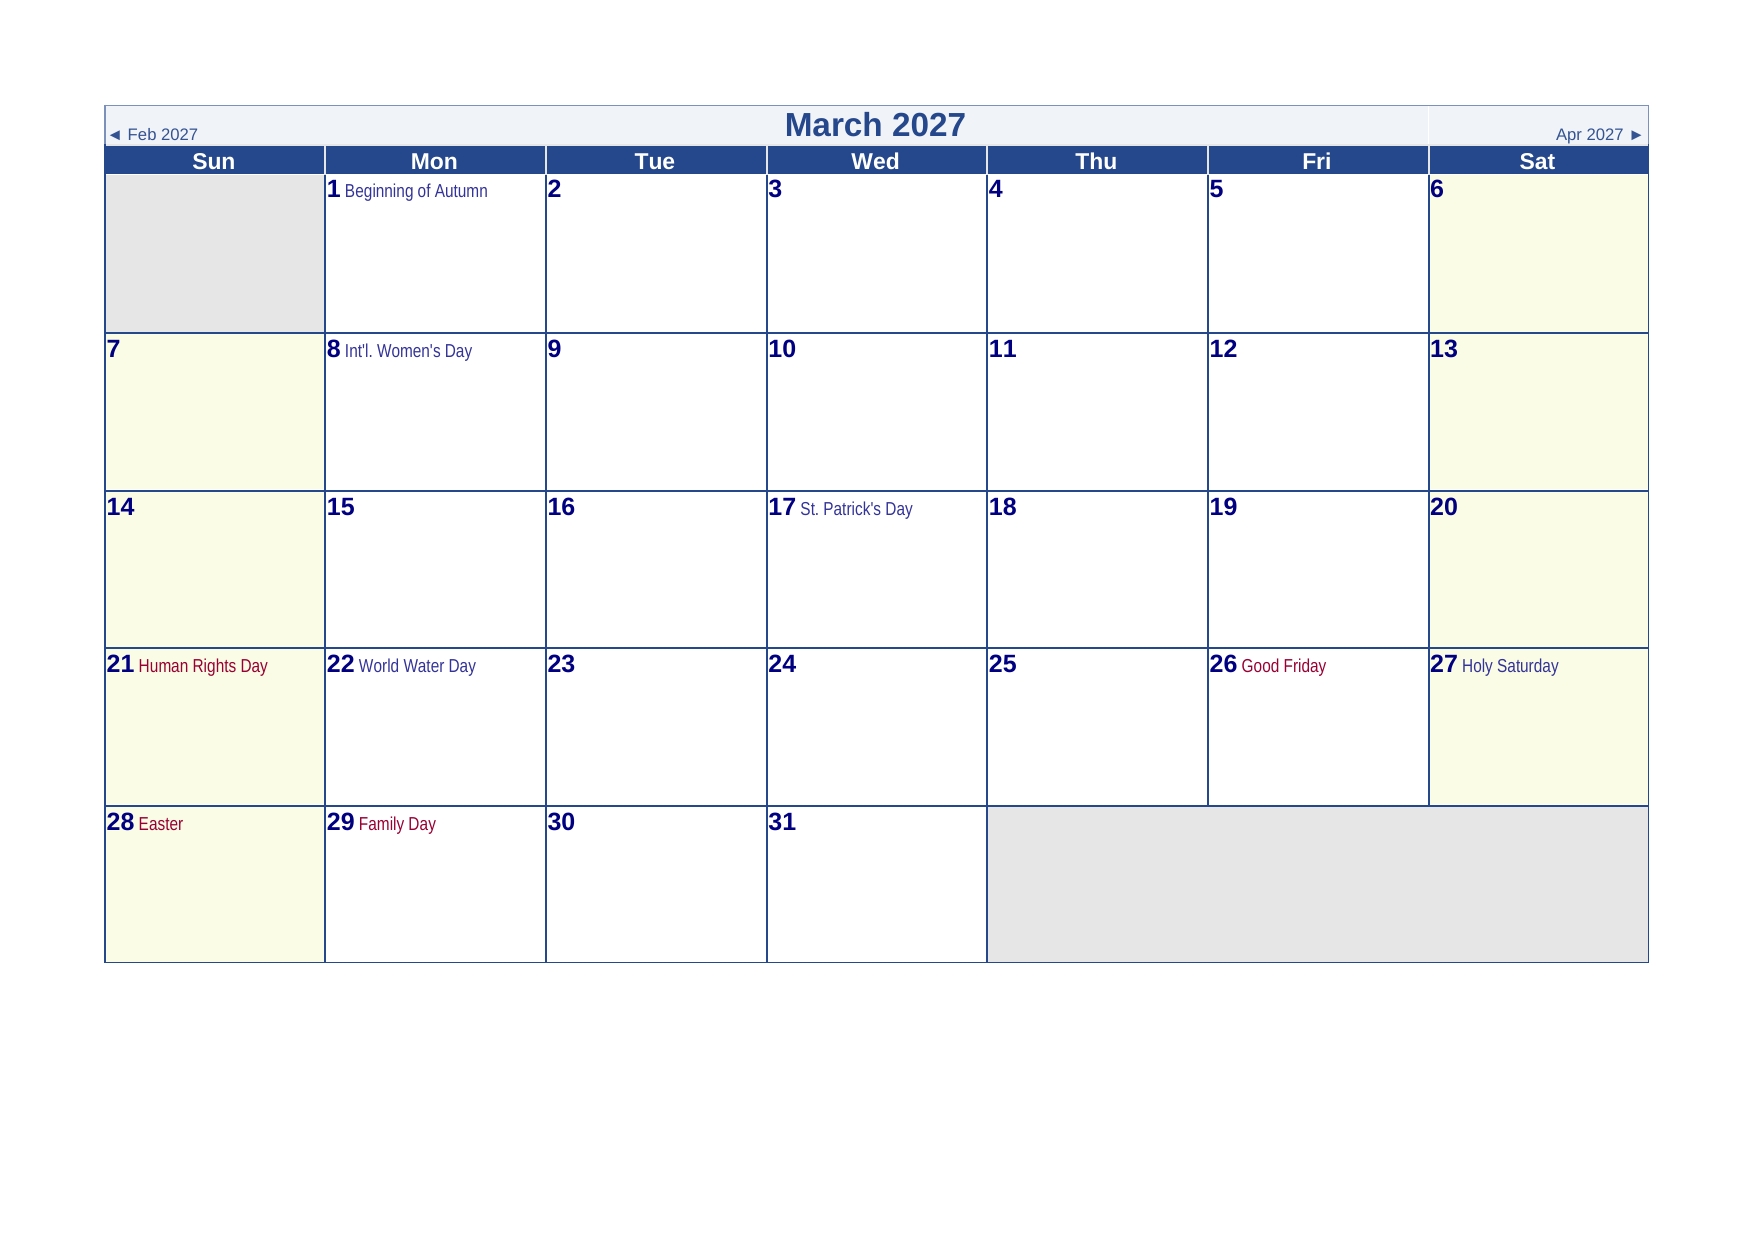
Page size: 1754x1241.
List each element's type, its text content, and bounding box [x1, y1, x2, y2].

table_cell 23 [547, 649, 766, 804]
table_cell Wed [768, 146, 986, 174]
table_cell 2 [547, 175, 766, 332]
table_cell 11 [988, 334, 1207, 489]
table_cell 25 [988, 649, 1207, 804]
table_cell 21 Human Rights Day [106, 649, 324, 804]
table_cell 7 [106, 334, 324, 489]
table_header March 2027 [325, 106, 1428, 144]
table_cell 20 [1430, 492, 1648, 647]
table_cell 17 St. Patrick's Day [768, 492, 986, 647]
table_cell Sun [106, 146, 324, 174]
table_cell 10 [768, 334, 986, 489]
table_cell 31 [768, 807, 986, 962]
table_cell Fri [1209, 146, 1428, 174]
table_cell 3 [768, 175, 986, 332]
table_cell 29 Family Day [326, 807, 545, 962]
table_cell Sat [1430, 146, 1648, 174]
table_cell 13 [1430, 334, 1648, 489]
table_cell Tue [547, 146, 766, 174]
table_cell 12 [1209, 334, 1428, 489]
table_header Apr 2027 ► [1429, 106, 1648, 144]
table_cell 15 [326, 492, 545, 647]
table_cell Mon [326, 146, 545, 174]
table_cell 27 Holy Saturday [1430, 649, 1648, 804]
table_cell 6 [1430, 175, 1648, 332]
table_cell 19 [1209, 492, 1428, 647]
table_cell [106, 175, 324, 332]
table_cell 28 Easter [106, 807, 324, 962]
table_cell 5 [1209, 175, 1428, 332]
table_cell [988, 807, 1648, 962]
table_cell 9 [547, 334, 766, 489]
table_cell 30 [547, 807, 766, 962]
table_cell 26 Good Friday [1209, 649, 1428, 804]
table_header ◄ Feb 2027 [106, 106, 325, 144]
table_cell 14 [106, 492, 324, 647]
table_cell 18 [988, 492, 1207, 647]
table_cell 1 Beginning of Autumn [326, 175, 545, 332]
table_cell 16 [547, 492, 766, 647]
table_cell 4 [988, 175, 1207, 332]
table_cell 22 World Water Day [326, 649, 545, 804]
table_cell 8 Int'l. Women's Day [326, 334, 545, 489]
table_cell 24 [768, 649, 986, 804]
table_cell Thu [988, 146, 1207, 174]
